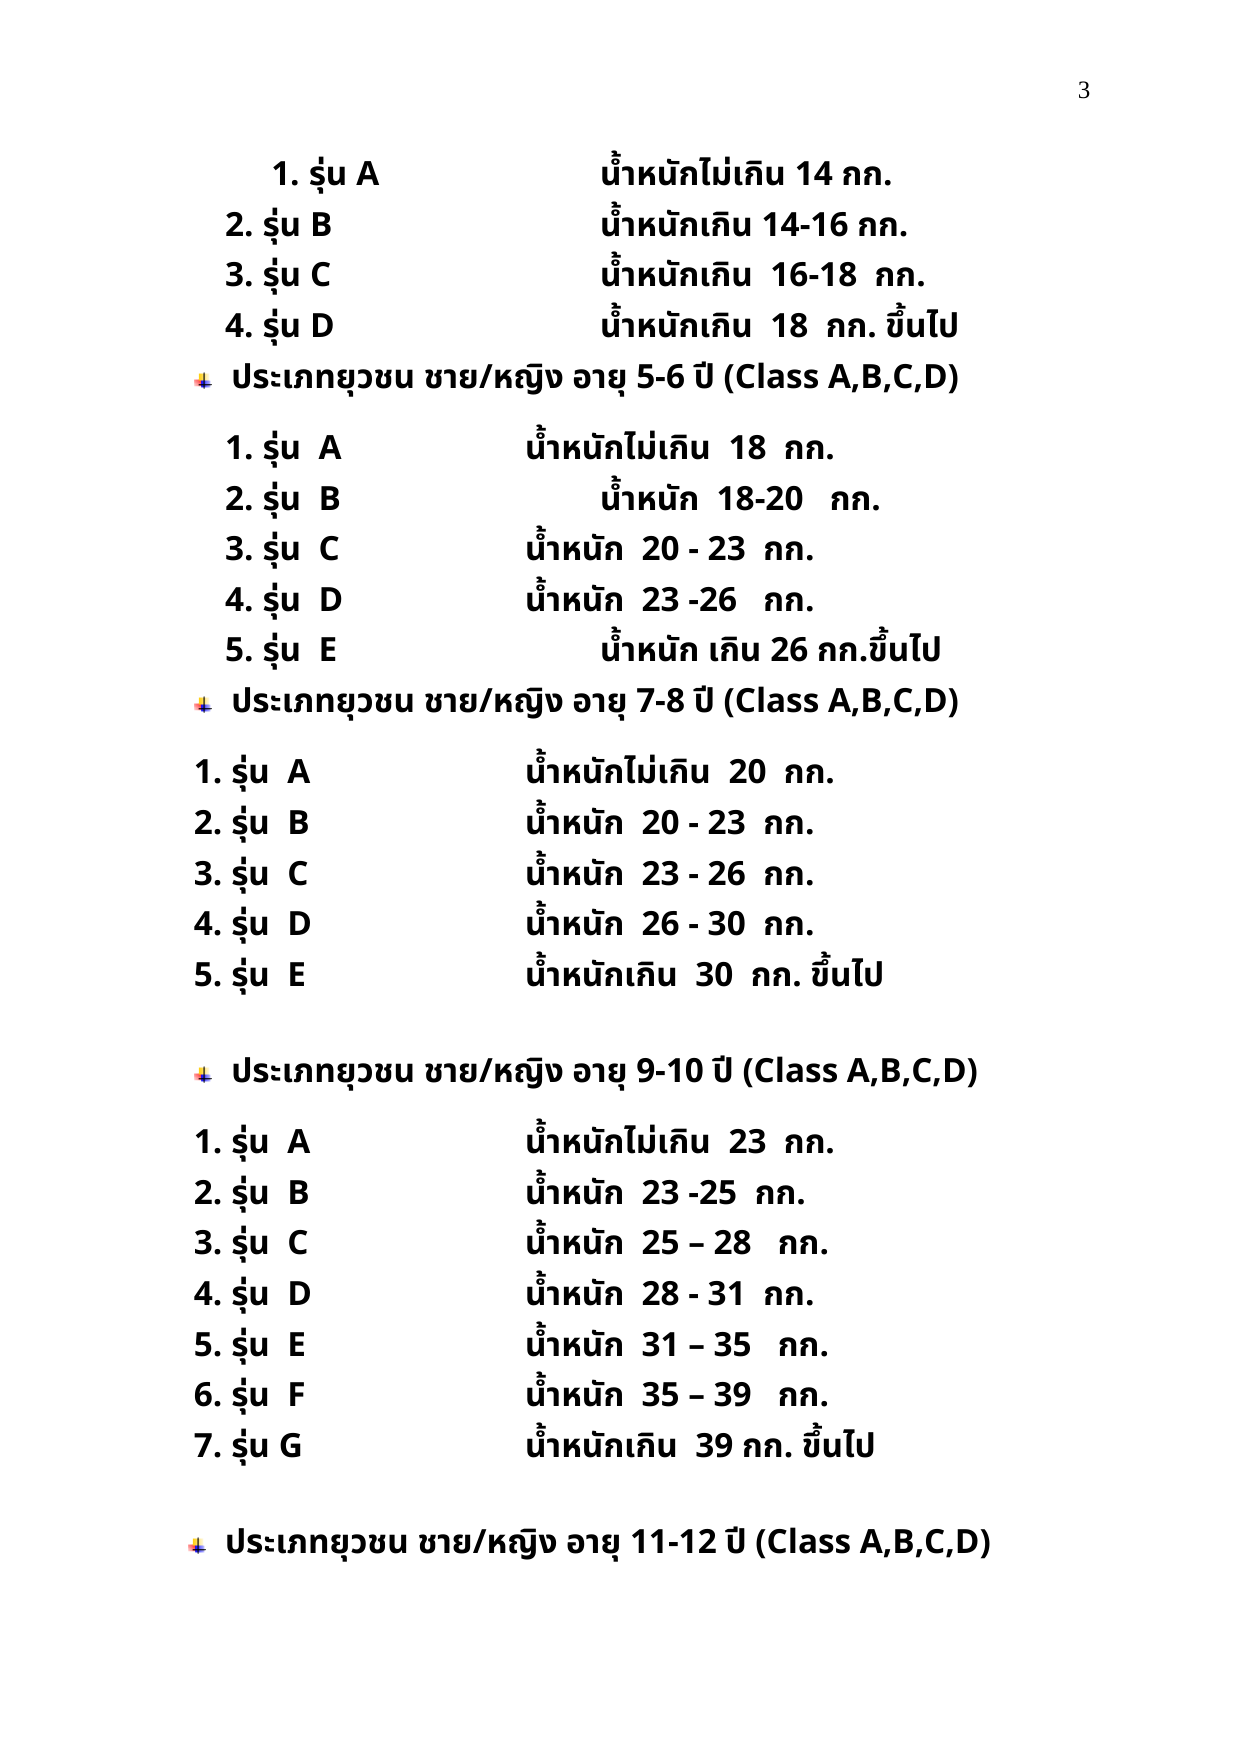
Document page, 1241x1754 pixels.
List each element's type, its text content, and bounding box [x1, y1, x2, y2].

text 3. รุ่น C น้ำหนัก 23 - 26 กก. [150, 849, 1090, 900]
text 4. รุ่น D น้ำหนัก 28 - 31 กก. [150, 1270, 1090, 1320]
text 2. รุ่น B น้ำหนัก 20 - 23 กก. [150, 799, 1090, 849]
picture [194, 371, 212, 389]
text 4. รุ่น D น้ำหนัก 26 - 30 กก. [150, 900, 1090, 951]
text 1. รุ่น A น้ำหนักไม่เกิน 14 กก. [150, 150, 1090, 201]
text 5. รุ่น E น้ำหนัก เกิน 26 กก.ขึ้นไป [150, 626, 1090, 677]
text 2. รุ่น B น้ำหนักเกิน 14-16 กก. [150, 201, 1090, 251]
list ประเภทยุวชน ชาย/หญิง อายุ 5-6 ปี (Class A,B,C,D) [194, 352, 1090, 403]
text 2. รุ่น B น้ำหนัก 18-20 กก. [150, 474, 1090, 525]
list ประเภทยุวชน ชาย/หญิง อายุ 7-8 ปี (Class A,B,C,D) [194, 677, 1090, 727]
text 3. รุ่น C น้ำหนัก 25 – 28 กก. [150, 1219, 1090, 1270]
text 1. รุ่น A น้ำหนักไม่เกิน 18 กก. [150, 424, 1090, 474]
text 2. รุ่น B น้ำหนัก 23 -25 กก. [150, 1168, 1090, 1219]
text 4. รุ่น D น้ำหนัก 23 -26 กก. [150, 576, 1090, 626]
text 4. รุ่น D น้ำหนักเกิน 18 กก. ขึ้นไป [150, 302, 1090, 352]
list ประเภทยุวชน ชาย/หญิง อายุ 11-12 ปี (Class A,B,C,D) [187, 1518, 1090, 1568]
text 3. รุ่น C น้ำหนักเกิน 16-18 กก. [150, 251, 1090, 302]
text 1. รุ่น A น้ำหนักไม่เกิน 20 กก. [150, 748, 1090, 799]
text 7. รุ่น G น้ำหนักเกิน 39 กก. ขึ้นไป [150, 1422, 1090, 1472]
picture [188, 1536, 206, 1554]
text 6. รุ่น F น้ำหนัก 35 – 39 กก. [150, 1371, 1090, 1422]
text 5. รุ่น E น้ำหนัก 31 – 35 กก. [150, 1320, 1090, 1371]
text 5. รุ่น E น้ำหนักเกิน 30 กก. ขึ้นไป [150, 951, 1090, 1001]
picture [194, 695, 212, 713]
text 1. รุ่น A น้ำหนักไม่เกิน 23 กก. [150, 1118, 1090, 1168]
text 3. รุ่น C น้ำหนัก 20 - 23 กก. [150, 525, 1090, 576]
picture [194, 1065, 212, 1083]
list ประเภทยุวชน ชาย/หญิง อายุ 9-10 ปี (Class A,B,C,D) [194, 1047, 1090, 1097]
